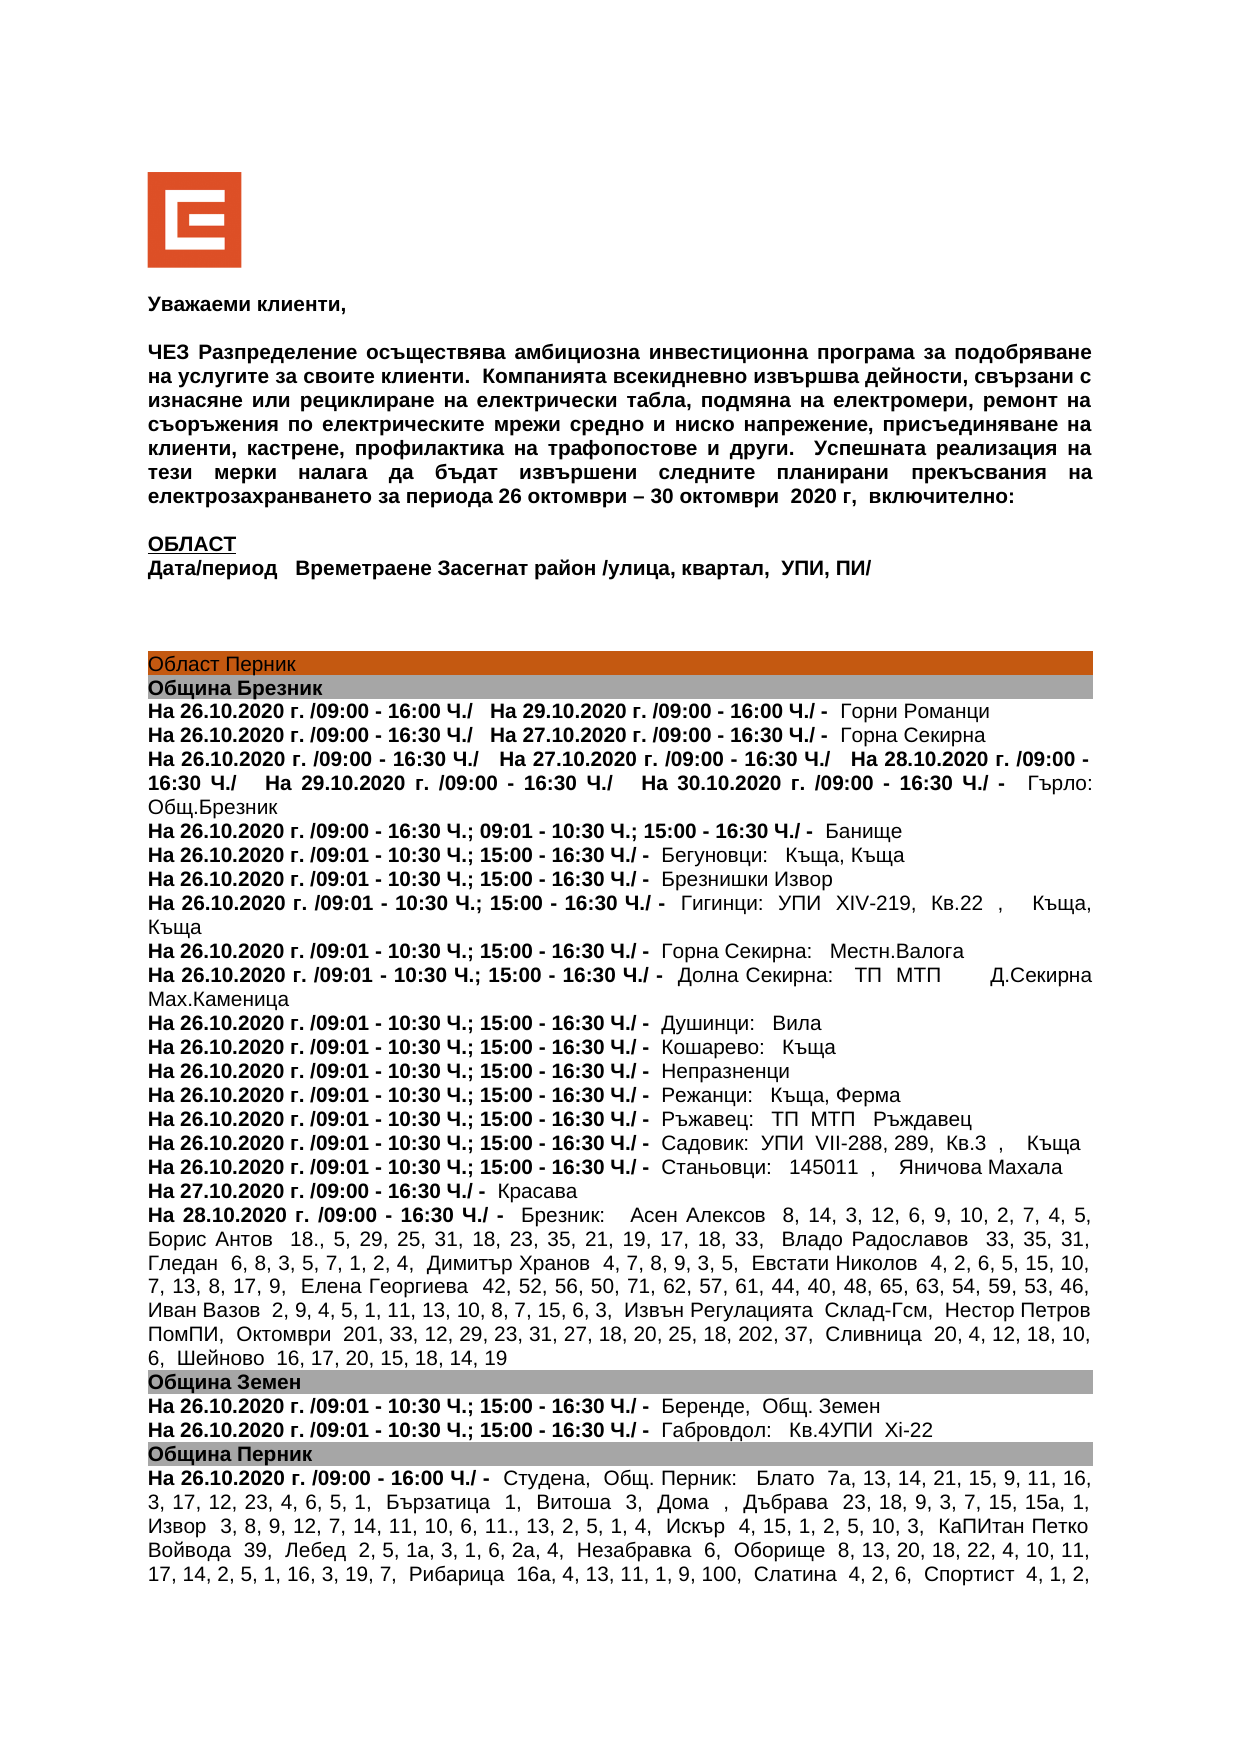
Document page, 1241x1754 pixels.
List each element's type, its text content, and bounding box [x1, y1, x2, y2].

text На 26.10.2020 г. /09:01 - 10:30 Ч.; 15:00 - 16:30 Ч./ - Душинци: Вила [148, 1011, 1093, 1035]
text На 26.10.2020 г. /09:01 - 10:30 Ч.; 15:00 - 16:30 Ч./ - Станьовци: 145011 , Яничова Махала [148, 1154, 1093, 1178]
text На 26.10.2020 г. /09:01 - 10:30 Ч.; 15:00 - 16:30 Ч./ - Габровдол: Кв.4УПИ Хі-22 [148, 1418, 1093, 1442]
text На 26.10.2020 г. /09:00 - 16:30 Ч./ На 27.10.2020 г. /09:00 - 16:30 Ч./ - Горна Секирна [148, 723, 1093, 747]
text На 26.10.2020 г. /09:01 - 10:30 Ч.; 15:00 - 16:30 Ч./ - Гигинци: УПИ ХІV-219, Кв.22 , Къща, Къща [148, 891, 1093, 939]
text На 26.10.2020 г. /09:00 - 16:30 Ч.; 09:01 - 10:30 Ч.; 15:00 - 16:30 Ч./ - Банище [148, 819, 1093, 843]
text Уважаеми клиенти, [148, 292, 1093, 316]
text На 28.10.2020 г. /09:00 - 16:30 Ч./ - Брезник: Асен Алексов 8, 14, 3, 12, 6, 9, 10, 2, 7, 4, 5, Борис Антов 18., 5, 29, 25, 31, 18, 23, 35, 21, 19, 17, 18, 33, Владо Радославов 33, 35, 31, Гледан 6, 8, 3, 5, 7, 1, 2, 4, Димитър Хранов 4, 7, 8, 9, 3, 5, Евстати Николов 4, 2, 6, 5, 15, 10, 7, 13, 8, 17, 9, Елена Георгиева 42, 52, 56, 50, 71, 62, 57, 61, 44, 40, 48, 65, 63, 54, 59, 53, 46, Иван Вазов 2, 9, 4, 5, 1, 11, 13, 10, 8, 7, 15, 6, 3, Извън Регулацията Склад-Гсм, Нестор Петров ПомПИ, Октомври 201, 33, 12, 29, 23, 31, 27, 18, 20, 25, 18, 202, 37, Сливница 20, 4, 12, 18, 10, 6, Шейново 16, 17, 20, 15, 18, 14, 19 [148, 1202, 1093, 1370]
text На 26.10.2020 г. /09:01 - 10:30 Ч.; 15:00 - 16:30 Ч./ - Ръжавец: ТП МТП Ръждавец [148, 1107, 1093, 1131]
text На 27.10.2020 г. /09:00 - 16:30 Ч./ - Красава [148, 1178, 1093, 1202]
text На 26.10.2020 г. /09:01 - 10:30 Ч.; 15:00 - 16:30 Ч./ - Брезнишки Извор [148, 867, 1093, 891]
text На 26.10.2020 г. /09:01 - 10:30 Ч.; 15:00 - 16:30 Ч./ - Садовик: УПИ VII-288, 289, Кв.3 , Къща [148, 1131, 1093, 1154]
text На 26.10.2020 г. /09:00 - 16:00 Ч./ На 29.10.2020 г. /09:00 - 16:00 Ч./ - Горни Романци [148, 699, 1093, 723]
text На 26.10.2020 г. /09:01 - 10:30 Ч.; 15:00 - 16:30 Ч./ - Бегуновци: Къща, Къща [148, 843, 1093, 867]
text Община Брезник [148, 675, 1093, 699]
text На 26.10.2020 г. /09:01 - 10:30 Ч.; 15:00 - 16:30 Ч./ - Долна Секирна: ТП МТП Д.Секирна Мах.Каменица [148, 963, 1093, 1011]
text На 26.10.2020 г. /09:01 - 10:30 Ч.; 15:00 - 16:30 Ч./ - Беренде, Общ. Земен [148, 1394, 1093, 1418]
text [148, 1466, 1093, 1586]
text На 26.10.2020 г. /09:01 - 10:30 Ч.; 15:00 - 16:30 Ч./ - Непразненци [148, 1059, 1093, 1083]
text Община Перник [324, 1442, 1093, 1466]
text На 26.10.2020 г. /09:00 - 16:30 Ч./ На 27.10.2020 г. /09:00 - 16:30 Ч./ На 28.10.2020 г. /09:00 - 16:30 Ч./ На 29.10.2020 г. /09:00 - 16:30 Ч./ На 30.10.2020 г. /09:00 - 16:30 Ч./ - Гърло: Общ.Брезник [148, 747, 1093, 819]
text На 26.10.2020 г. /09:01 - 10:30 Ч.; 15:00 - 16:30 Ч./ - Режанци: Къща, Ферма [148, 1083, 1093, 1107]
text ОБЛАСТ [148, 532, 1093, 556]
text На 26.10.2020 г. /09:01 - 10:30 Ч.; 15:00 - 16:30 Ч./ - Кошарево: Къща [148, 1035, 1093, 1059]
text На 26.10.2020 г. /09:01 - 10:30 Ч.; 15:00 - 16:30 Ч./ - Горна Секирна: Местн.Валога [148, 939, 1093, 963]
text Община Земен [148, 1370, 1093, 1394]
text Дата/период Времетраене Засегнат район /улица, квартал, УПИ, ПИ/ [148, 556, 1093, 579]
text ЧЕЗ Разпределение осъществява амбициозна инвестиционна програма за подобряване на услугите за своите клиенти. Компанията всекидневно извършва дейности, свързани с изнасяне или рециклиране на електрически табла, подмяна на електромери, ремонт на съоръжения по електрическите мрежи средно и ниско напрежение, присъединяване на клиенти, кастрене, профилактика на трафопостове и други. Успешната реализация на тези мерки налага да бъдат извършени следните планирани прекъсвания на електрозахранването за периода 26 октомври – 30 октомври 2020 г, включително: [148, 340, 1093, 508]
text Област Перник [148, 651, 1093, 675]
